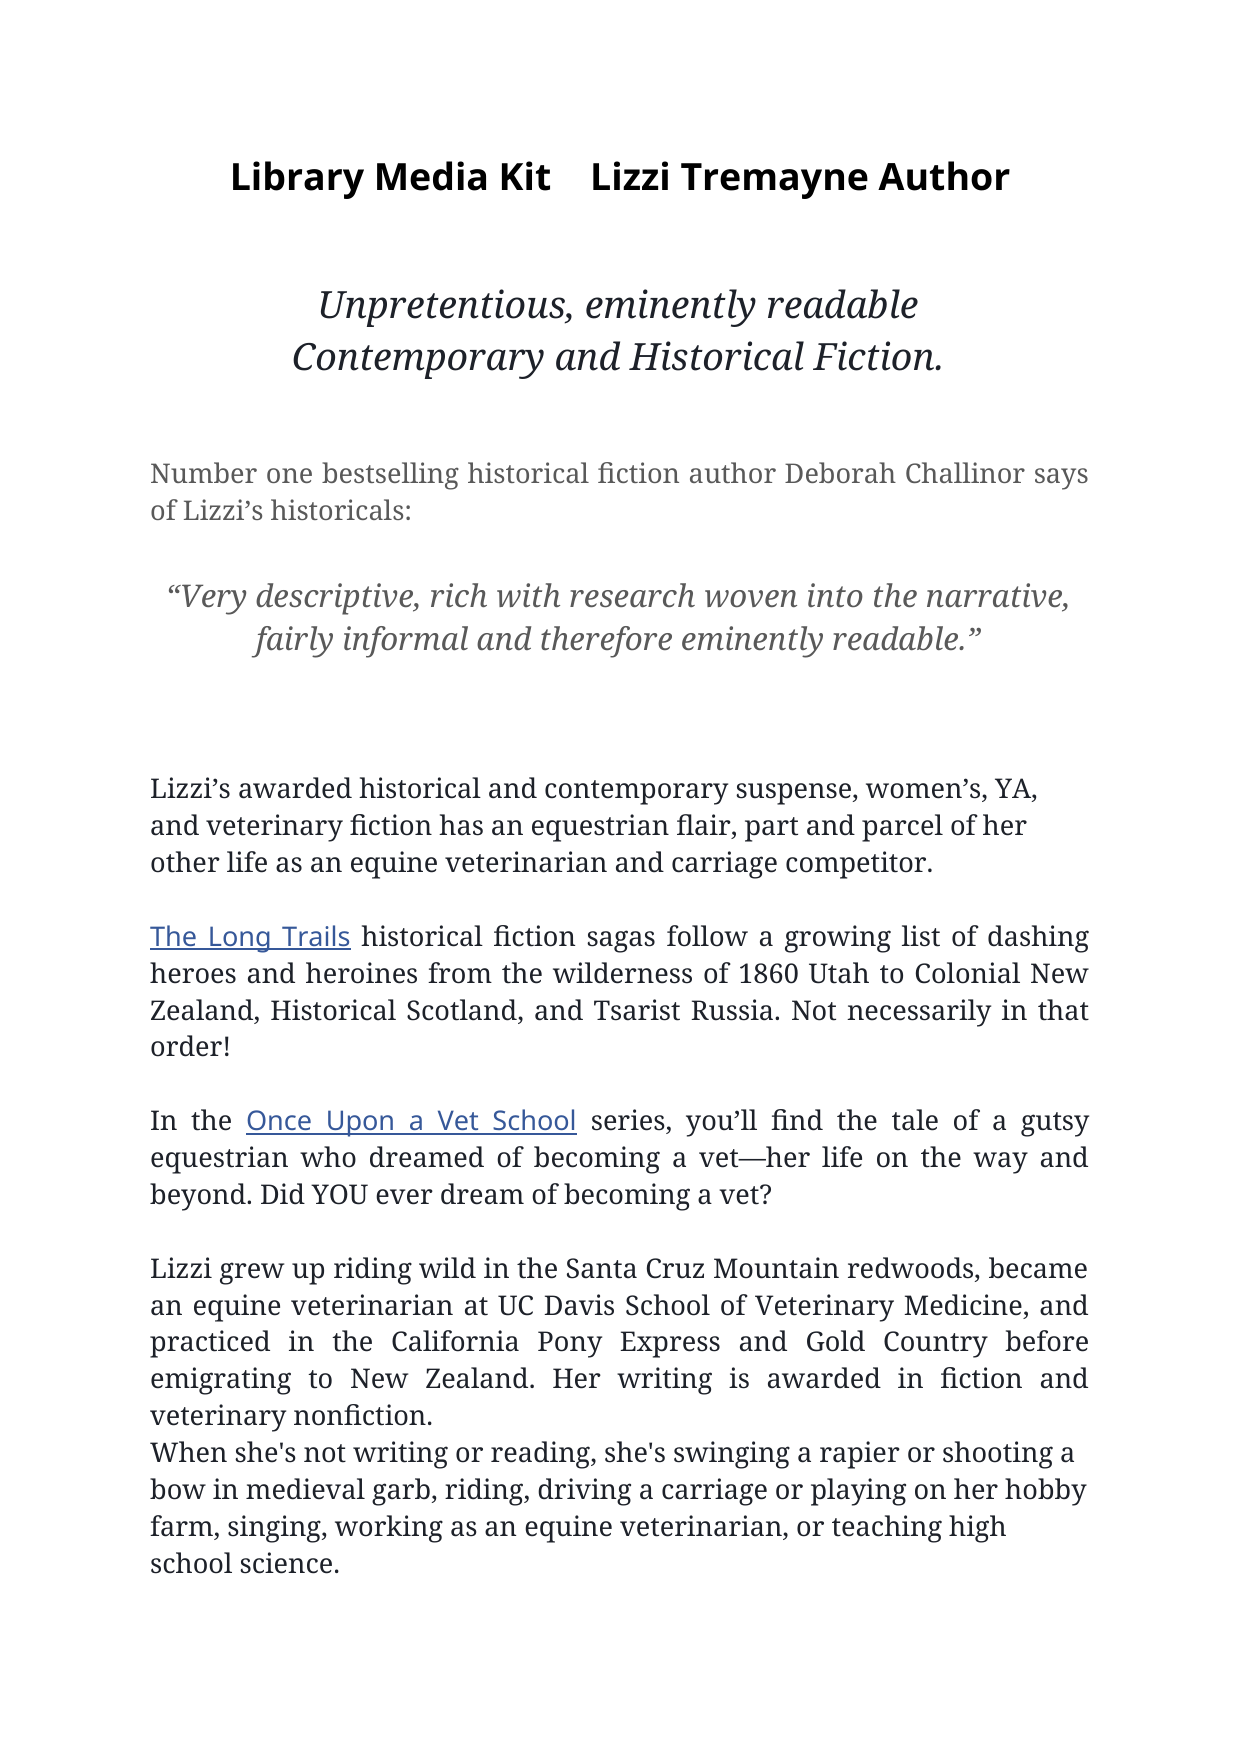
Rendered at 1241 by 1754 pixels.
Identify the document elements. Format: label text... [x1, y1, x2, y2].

text Lizzi’s awarded historical and contemporary suspense, women’s, YA, and veterinary fiction has an equestrian flair, part and parcel of her other life as an equine veterinarian and carriage competitor. [150, 770, 1090, 880]
text “Very descriptive, rich with research woven into the narrative, fairly informal and therefore eminently readable.” [150, 574, 1090, 659]
text Contemporary and Historical Fiction. [150, 330, 1090, 381]
text In the Once Upon a Vet School series, you’ll find the tale of a gutsy equestrian who dreamed of becoming a vet—her life on the way and beyond. Did YOU ever dream of becoming a vet? [150, 1102, 1090, 1212]
text Number one bestselling historical fiction author Deborah Challinor says of Lizzi’s historicals: [150, 455, 1090, 528]
text Library Media Kit Lizzi Tremayne Author [150, 150, 1090, 201]
text Lizzi grew up riding wild in the Santa Cruz Mountain redwoods, became an equine veterinarian at UC Davis School of Veterinary Medicine, and practiced in the California Pony Express and Gold Country before emigrating to New Zealand. Her writing is awarded in fiction and veterinary nonfiction. [150, 1249, 1090, 1433]
text When she's not writing or reading, she's swinging a rapier or shooting a bow in medieval garb, riding, driving a carriage or playing on her hobby farm, singing, working as an equine veterinarian, or teaching high school science. [150, 1433, 1090, 1581]
text Unpretentious, eminently readable [150, 279, 1090, 330]
text The Long Trails historical fiction sagas follow a growing list of dashing heroes and heroines from the wilderness of 1860 Utah to Colonial New Zealand, Historical Scotland, and Tsarist Russia. Not necessarily in that order! [150, 917, 1090, 1065]
